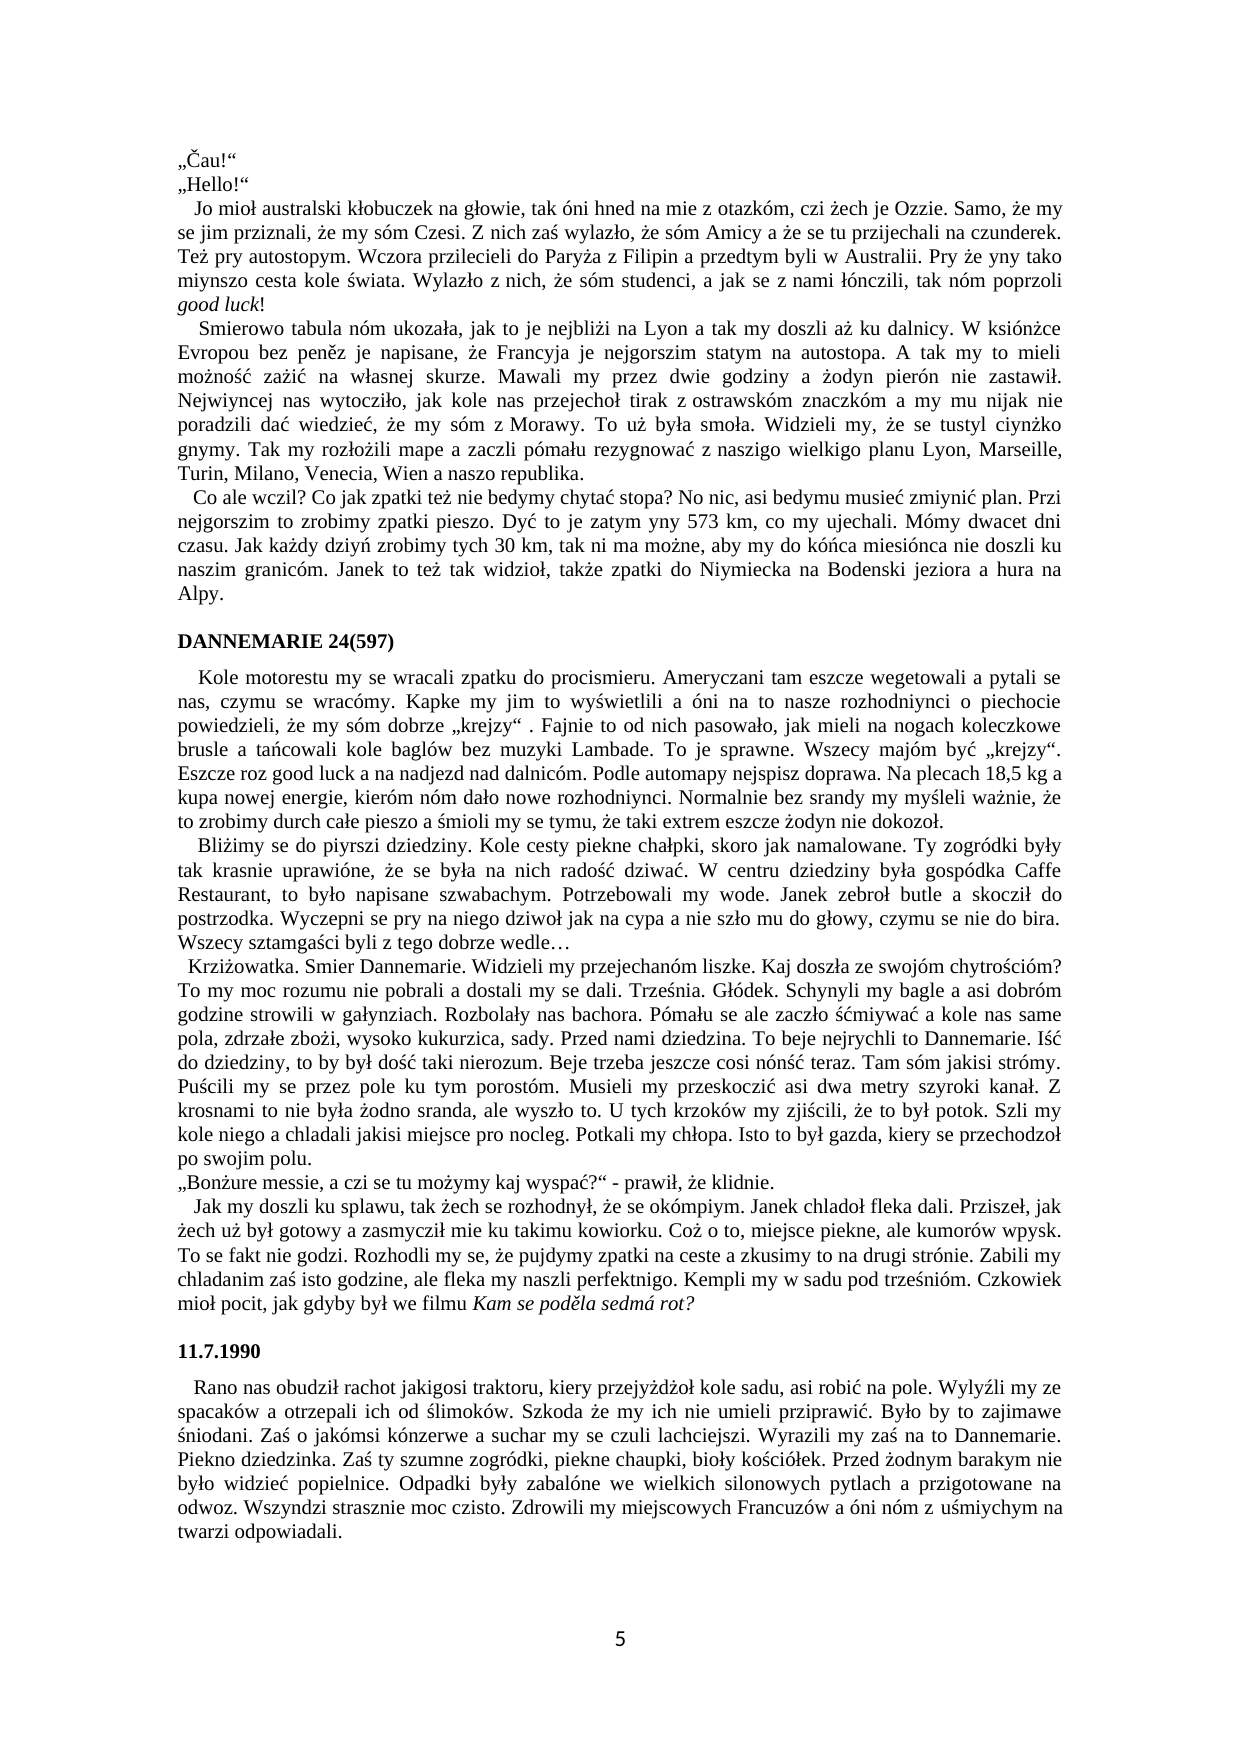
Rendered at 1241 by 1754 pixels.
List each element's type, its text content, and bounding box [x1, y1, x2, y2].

text „Čau!“ [177, 148, 1063, 172]
text Jak my doszli ku splawu, tak żech se rozhodnył, że se okómpiym. Janek chladoł fleka dali. Prziszeł, jak żech uż był gotowy a zasmycził mie ku takimu kowiorku. Coż o to, miejsce piekne, ale kumorów wpysk. To se fakt nie godzi. Rozhodli my se, że pujdymy zpatki na ceste a zkusimy to na drugi strónie. Zabili my chladanim zaś isto godzine, ale fleka my naszli perfektnigo. Kempli my w sadu pod trześnióm. Czkowiek mioł pocit, jak gdyby był we filmu Kam se poděla sedmá rot? [177, 1194, 1063, 1315]
text Smierowo tabula nóm ukozała, jak to je nejbliżi na Lyon a tak my doszli aż ku dalnicy. W ksiónżce Evropou bez peněz je napisane, że Francyja je nejgorszim statym na autostopa. A tak my to mieli możność zażić na własnej skurze. Mawali my przez dwie godziny a żodyn pierón nie zastawił. Nejwiyncej nas wytocziło, jak kole nas przejechoł tirak z ostrawskóm znaczkóm a my mu nijak nie poradzili dać wiedzieć, że my sóm z Morawy. To uż była smoła. Widzieli my, że se tustyl ciynżko gnymy. Tak my rozłożili mape a zaczli pómału rezygnować z naszigo wielkigo planu Lyon, Marseille, Turin, Milano, Venecia, Wien a naszo republika. [177, 316, 1063, 484]
text Kole motorestu my se wracali zpatku do procismieru. Ameryczani tam eszcze wegetowali a pytali se nas, czymu se wracómy. Kapke my jim to wyświetlili a óni na to nasze rozhodniynci o piechocie powiedzieli, że my sóm dobrze „krejzy“ . Fajnie to od nich pasowało, jak mieli na nogach koleczkowe brusle a tańcowali kole baglów bez muzyki Lambade. To je sprawne. Wszecy majóm być „krejzy“. Eszcze roz good luck a na nadjezd nad dalnicóm. Podle automapy nejspisz doprawa. Na plecach 18,5 kg a kupa nowej energie, kieróm nóm dało nowe rozhodniynci. Normalnie bez srandy my myśleli ważnie, że to zrobimy durch całe pieszo a śmioli my se tymu, że taki extrem eszcze żodyn nie dokozoł. [177, 665, 1063, 833]
text 11.7.1990 [177, 1339, 1063, 1363]
text Krziżowatka. Smier Dannemarie. Widzieli my przejechanóm liszke. Kaj doszła ze swojóm chytrościóm? To my moc rozumu nie pobrali a dostali my se dali. Trześnia. Głódek. Schynyli my bagle a asi dobróm godzine strowili w gałynziach. Rozbolały nas bachora. Pómału se ale zaczło śćmiywać a kole nas same pola, zdrzałe zbożi, wysoko kukurzica, sady. Przed nami dziedzina. To beje nejrychli to Dannemarie. Iść do dziedziny, to by był dość taki nierozum. Beje trzeba jeszcze cosi nónść teraz. Tam sóm jakisi strómy. Puścili my se przez pole ku tym porostóm. Musieli my przeskoczić asi dwa metry szyroki kanał. Z krosnami to nie była żodno sranda, ale wyszło to. U tych krzoków my zjiścili, że to był potok. Szli my kole niego a chladali jakisi miejsce pro nocleg. Potkali my chłopa. Isto to był gazda, kiery se przechodzoł po swojim polu. [177, 954, 1063, 1170]
text DANNEMARIE 24(597) [177, 629, 1063, 653]
text Jo mioł australski kłobuczek na głowie, tak óni hned na mie z otazkóm, czi żech je Ozzie. Samo, że my se jim prziznali, że my sóm Czesi. Z nich zaś wylazło, że sóm Amicy a że se tu przijechali na czunderek. Też pry autostopym. Wczora przilecieli do Paryża z Filipin a przedtym byli w Australii. Pry że yny tako miynszo cesta kole świata. Wylazło z nich, że sóm studenci, a jak se z nami łónczili, tak nóm poprzoli good luck! [177, 196, 1063, 316]
text Rano nas obudził rachot jakigosi traktoru, kiery przejyżdżoł kole sadu, asi robić na pole. Wylyźli my ze spacaków a otrzepali ich od ślimoków. Szkoda że my ich nie umieli prziprawić. Było by to zajimawe śniodani. Zaś o jakómsi kónzerwe a suchar my se czuli lachciejszi. Wyrazili my zaś na to Dannemarie. Piekno dziedzinka. Zaś ty szumne zogródki, piekne chaupki, bioły kościółek. Przed żodnym barakym nie było widzieć popielnice. Odpadki były zabalóne we wielkich silonowych pytlach a przigotowane na odwoz. Wszyndzi strasznie moc czisto. Zdrowili my miejscowych Francuzów a óni nóm z uśmiychym na twarzi odpowiadali. [177, 1375, 1063, 1543]
text Co ale wczil? Co jak zpatki też nie bedymy chytać stopa? No nic, asi bedymu musieć zmiynić plan. Przi nejgorszim to zrobimy zpatki pieszo. Dyć to je zatym yny 573 km, co my ujechali. Mómy dwacet dni czasu. Jak każdy dziyń zrobimy tych 30 km, tak ni ma możne, aby my do kóńca miesiónca nie doszli ku naszim granicóm. Janek to też tak widzioł, także zpatki do Niymiecka na Bodenski jeziora a hura na Alpy. [177, 484, 1063, 605]
text „Hello!“ [177, 172, 1063, 196]
text Bliżimy se do piyrszi dziedziny. Kole cesty piekne chałpki, skoro jak namalowane. Ty zogródki były tak krasnie uprawióne, że se była na nich radość dziwać. W centru dziedziny była gospódka Caffe Restaurant, to było napisane szwabachym. Potrzebowali my wode. Janek zebroł butle a skocził do postrzodka. Wyczepni se pry na niego dziwoł jak na cypa a nie szło mu do głowy, czymu se nie do bira. Wszecy sztamgaści byli z tego dobrze wedle… [177, 833, 1063, 954]
text „Bonżure messie, a czi se tu możymy kaj wyspać?“ - prawił, że klidnie. [177, 1170, 1063, 1194]
